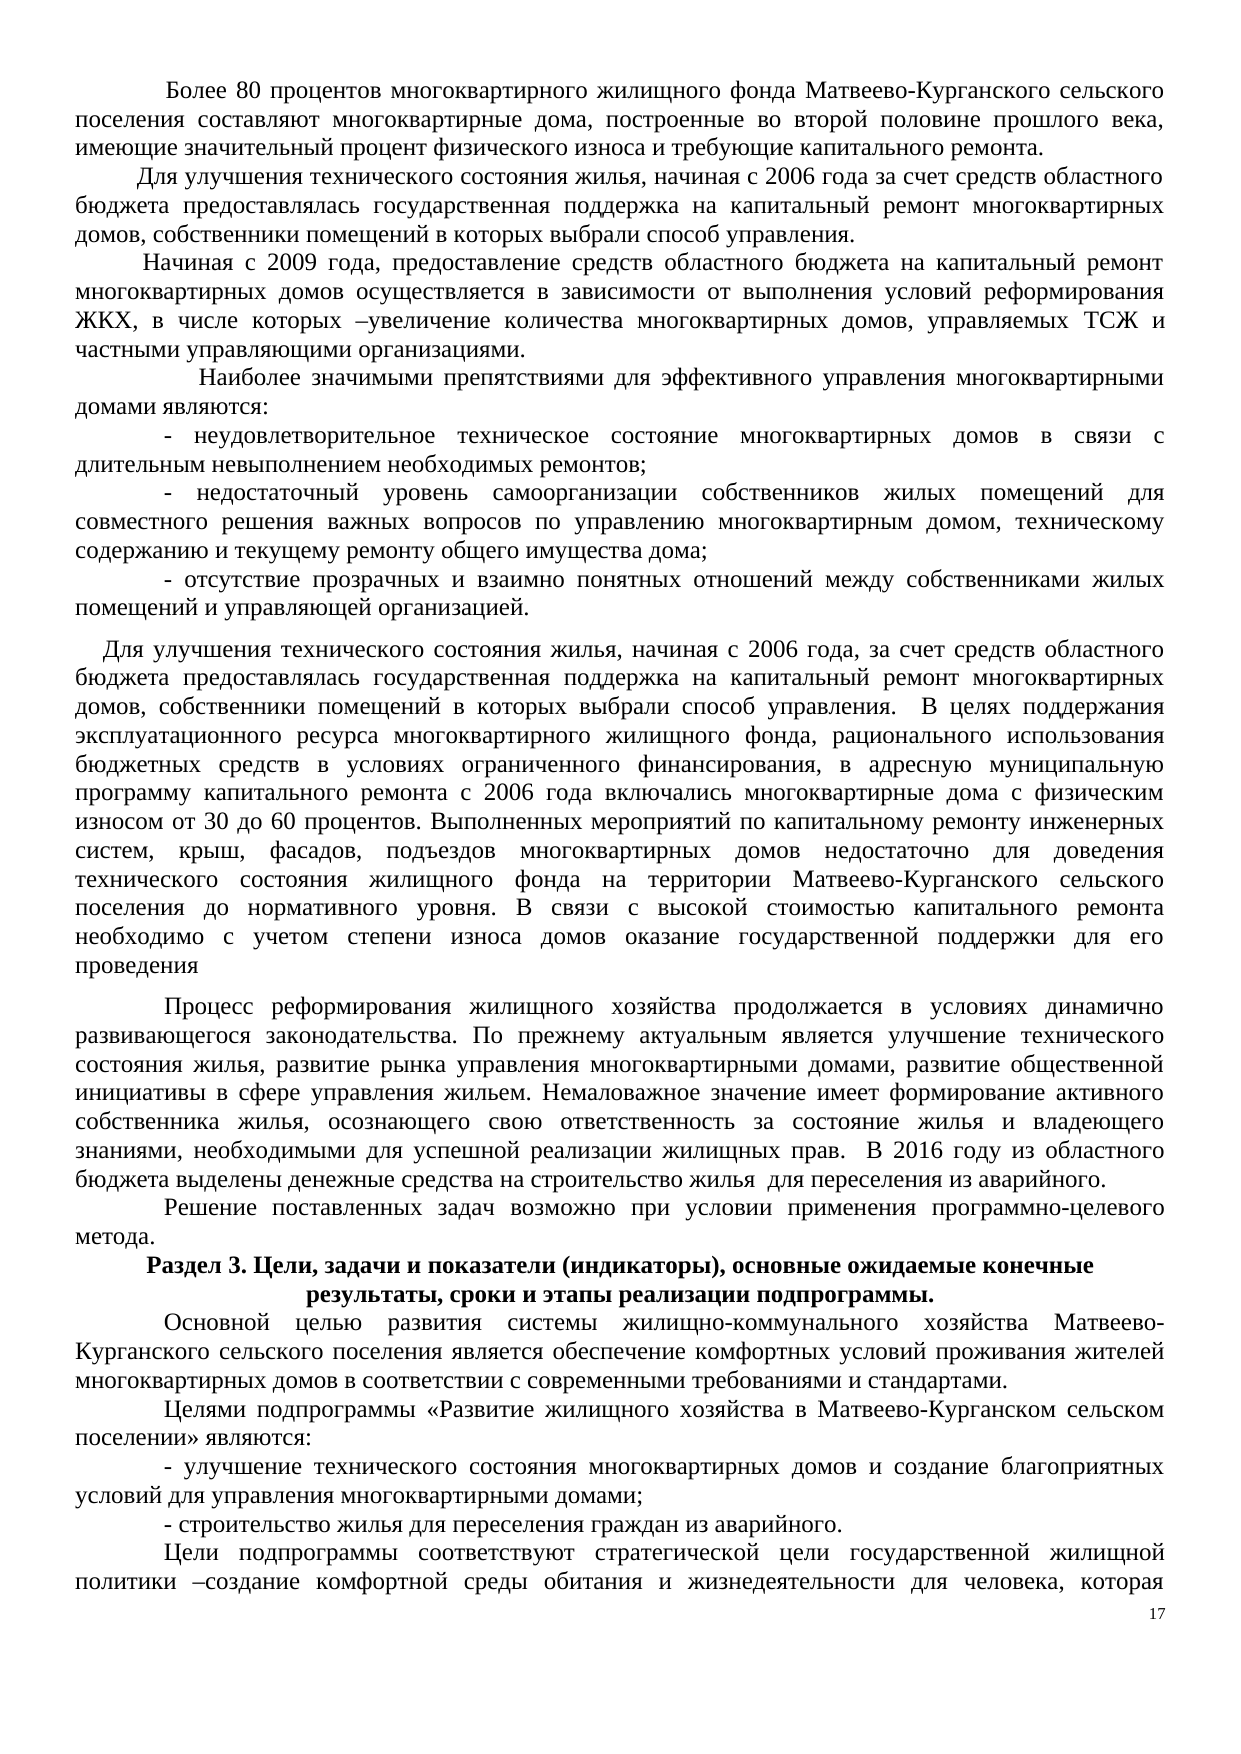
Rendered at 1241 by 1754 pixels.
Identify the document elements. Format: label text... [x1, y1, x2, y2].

text - недостаточный уровень самоорганизации собственников жилых помещений для совместного решения важных вопросов по управлению многоквартирным домом, техническому содержанию и текущему ремонту общего имущества дома; [75, 477, 1165, 564]
text Раздел 3. Цели, задачи и показатели (индикаторы), основные ожидаемые конечные результаты, сроки и этапы реализации подпрограммы. [75, 1250, 1165, 1307]
text Наиболее значимыми препятствиями для эффективного управления многоквартирными домами являются: [75, 362, 1165, 420]
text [75, 1537, 1165, 1595]
text Начиная с 2009 года, предоставление средств областного бюджета на капитальный ремонт многоквартирных домов осуществляется в зависимости от выполнения условий реформирования ЖКХ, в числе которых –увеличение количества многоквартирных домов, управляемых ТСЖ и частными управляющими организациями. [75, 247, 1165, 362]
text Решение поставленных задач возможно при условии применения программно-целевого метода. [75, 1192, 1165, 1250]
text Целями подпрограммы «Развитие жилищного хозяйства в Матвеево-Курганском сельском поселении» являются: [75, 1394, 1165, 1451]
text - улучшение технического состояния многоквартирных домов и создание благоприятных условий для управления многоквартирными домами; [75, 1451, 1165, 1509]
text - неудовлетворительное техническое состояние многоквартирных домов в связи с длительным невыполнением необходимых ремонтов; [75, 420, 1165, 477]
text - отсутствие прозрачных и взаимно понятных отношений между собственниками жилых помещений и управляющей организацией. [75, 564, 1165, 621]
text Более 80 процентов многоквартирного жилищного фонда Матвеево-Курганского сельского поселения составляют многоквартирные дома, построенные во второй половине прошлого века, имеющие значительный процент физического износа и требующие капитального ремонта. [75, 75, 1165, 161]
text Процесс реформирования жилищного хозяйства продолжается в условиях динамично развивающегося законодательства. По прежнему актуальным является улучшение технического состояния жилья, развитие рынка управления многоквартирными домами, развитие общественной инициативы в сфере управления жильем. Немаловажное значение имеет формирование активного собственника жилья, осознающего свою ответственность за состояние жилья и владеющего знаниями, необходимыми для успешной реализации жилищных прав. В 2016 году из областного бюджета выделены денежные средства на строительство жилья для переселения из аварийного. [75, 991, 1165, 1192]
text Основной целью развития системы жилищно-коммунального хозяйства Матвеево-Курганского сельского поселения является обеспечение комфортных условий проживания жителей многоквартирных домов в соответствии с современными требованиями и стандартами. [75, 1307, 1165, 1394]
text - строительство жилья для переселения граждан из аварийного. [75, 1509, 1165, 1537]
text Для улучшения технического состояния жилья, начиная с 2006 года за счет средств областного бюджета предоставлялась государственная поддержка на капитальный ремонт многоквартирных домов, собственники помещений в которых выбрали способ управления. [75, 161, 1165, 247]
text Для улучшения технического состояния жилья, начиная с 2006 года, за счет средств областного бюджета предоставлялась государственная поддержка на капитальный ремонт многоквартирных домов, собственники помещений в которых выбрали способ управления. В целях поддержания эксплуатационного ресурса многоквартирного жилищного фонда, рационального использования бюджетных средств в условиях ограниченного финансирования, в адресную муниципальную программу капитального ремонта с 2006 года включались многоквартирные дома с физическим износом от 30 до 60 процентов. Выполненных мероприятий по капитальному ремонту инженерных систем, крыш, фасадов, подъездов многоквартирных домов недостаточно для доведения технического состояния жилищного фонда на территории Матвеево-Курганского сельского поселения до нормативного уровня. В связи с высокой стоимостью капитального ремонта необходимо с учетом степени износа домов оказание государственной поддержки для его проведения [75, 634, 1165, 979]
